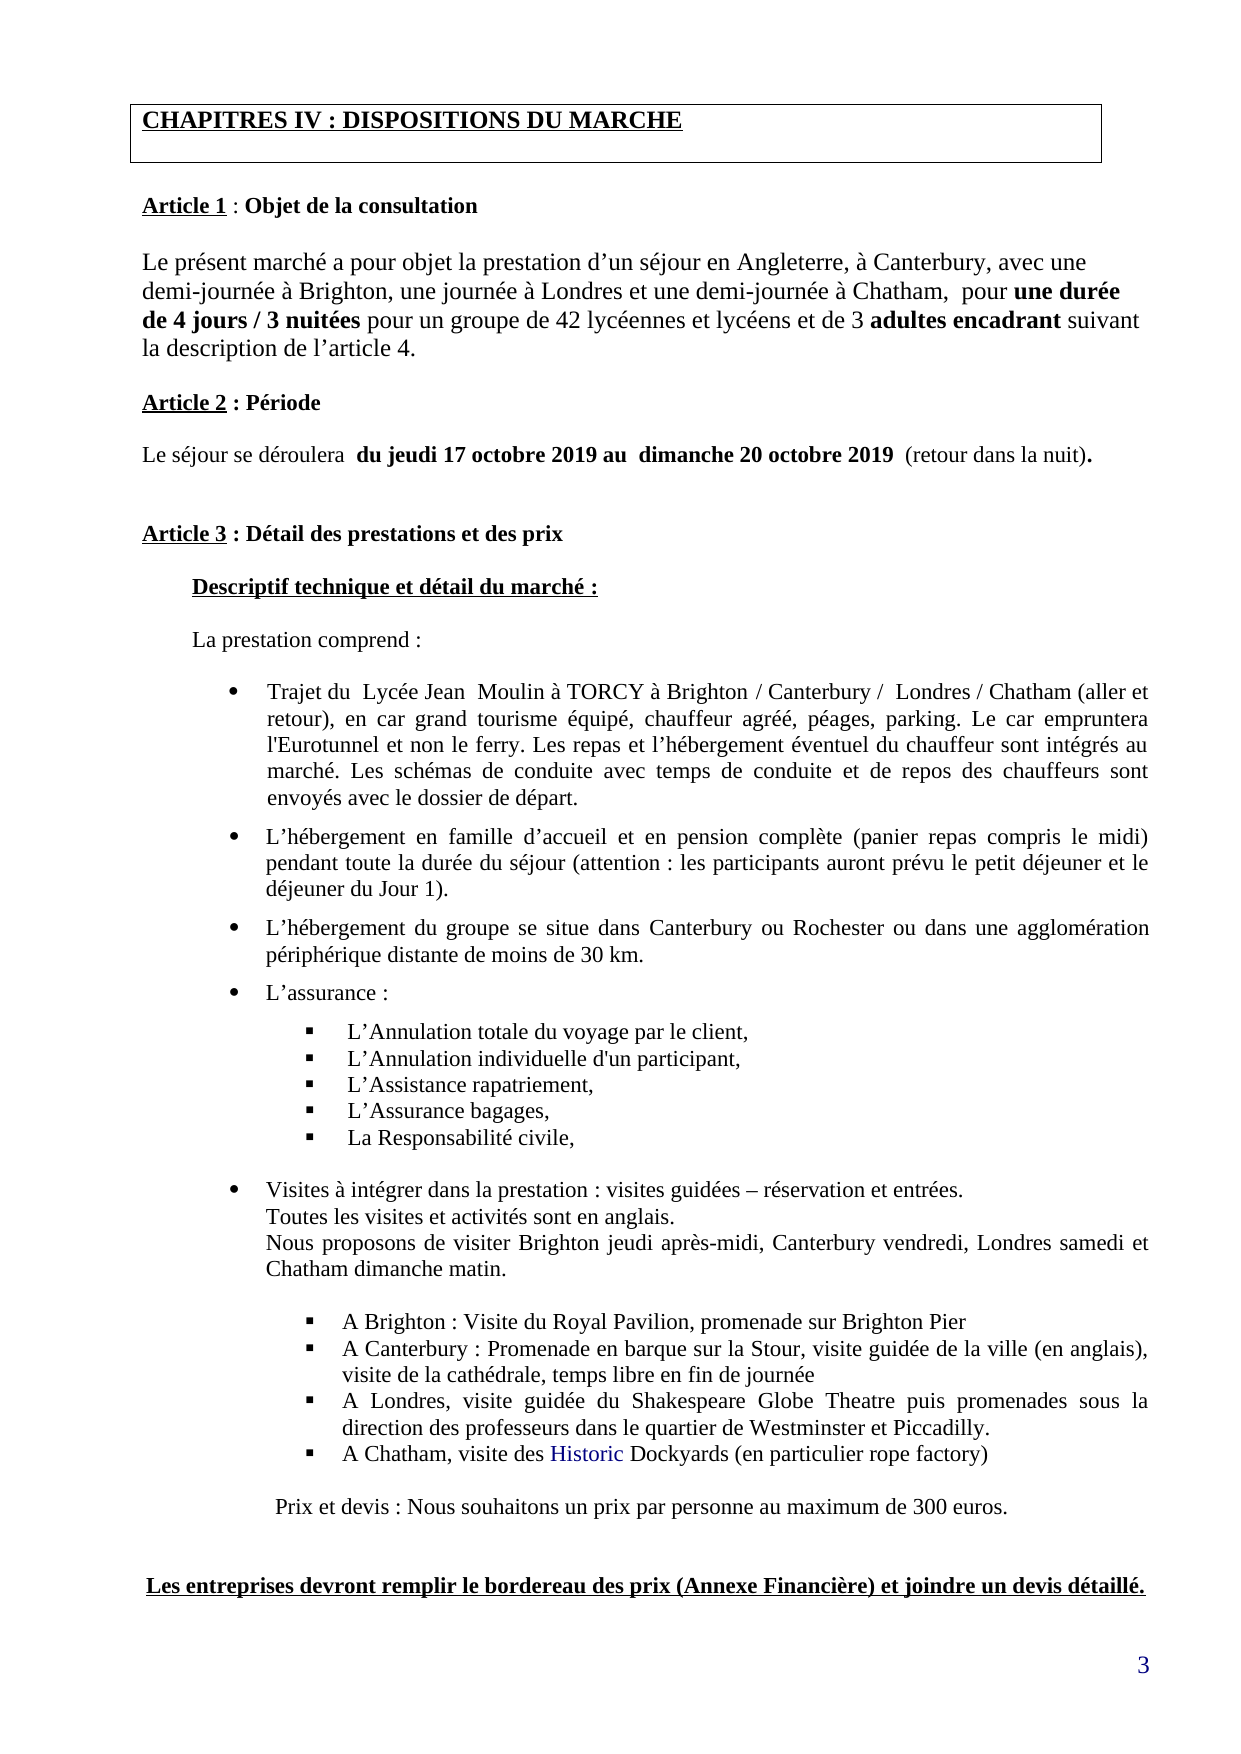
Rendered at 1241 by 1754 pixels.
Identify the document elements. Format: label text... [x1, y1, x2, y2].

text Nous proposons de visiter Brighton jeudi après-midi, Canterbury vendredi, Londres samedi et Chatham dimanche matin. [266, 1229, 1150, 1282]
text Descriptif technique et détail du marché : [192, 573, 1150, 599]
text Le présent marché a pour objet la prestation d’un séjour en Angleterre, à Canterbury, avec une demi-journée à Brighton, une journée à Londres et une demi-journée à Chatham, pour une durée de 4 jours / 3 nuitées pour un groupe de 42 lycéennes et lycéens et de 3 adultes encadrant suivant la description de l’article 4. [142, 247, 1150, 362]
list L’Assurance bagages, [304, 1097, 1150, 1124]
text Article 3 : Détail des prestations et des prix [142, 520, 1150, 547]
text Article 1 : Objet de la consultation [142, 192, 1150, 218]
list L’Annulation individuelle d'un participant, [304, 1045, 1150, 1071]
list A Chatham, visite des Historic Dockyards (en particulier rope factory) [304, 1440, 1150, 1466]
text Le séjour se déroulera du jeudi 17 octobre 2019 au dimanche 20 octobre 2019 (retour dans la nuit). [142, 441, 1150, 468]
list A Canterbury : Promenade en barque sur la Stour, visite guidée de la ville (en anglais), visite de la cathédrale, temps libre en fin de journée [304, 1334, 1150, 1387]
list L’hébergement du groupe se situe dans Canterbury ou Rochester ou dans une agglomération périphérique distante de moins de 30 km. [230, 914, 1150, 967]
list L’assurance : [230, 979, 1150, 1006]
list A Brighton : Visite du Royal Pavilion, promenade sur Brighton Pier [304, 1308, 1150, 1334]
text Les entreprises devront remplir le bordereau des prix (Annexe Financière) et joindre un devis détaillé. [142, 1572, 1150, 1598]
text La prestation comprend : [192, 626, 1150, 652]
text Toutes les visites et activités sont en anglais. [266, 1203, 1150, 1229]
list La Responsabilité civile, [304, 1124, 1150, 1150]
list Trajet du Lycée Jean Moulin à TORCY à Brighton / Canterbury / Londres / Chatham (aller et retour), en car grand tourisme équipé, chauffeur agréé, péages, parking. Le car empruntera l'Eurotunnel et non le ferry. Les repas et l’hébergement éventuel du chauffeur sont intégrés au marché. Les schémas de conduite avec temps de conduite et de repos des chauffeurs sont envoyés avec le dossier de départ. [229, 678, 1150, 810]
text Article 2 : Période [142, 388, 1150, 415]
text Prix et devis : Nous souhaitons un prix par personne au maximum de 300 euros. [275, 1493, 1150, 1519]
list L’Assistance rapatriement, [304, 1071, 1150, 1097]
list L’Annulation totale du voyage par le client, [304, 1018, 1150, 1045]
table_header CHAPITRES IV : DISPOSITIONS DU MARCHE [131, 105, 1101, 162]
list Visites à intégrer dans la prestation : visites guidées – réservation et entrées. [230, 1176, 1150, 1203]
list A Londres, visite guidée du Shakespeare Globe Theatre puis promenades sous la direction des professeurs dans le quartier de Westminster et Piccadilly. [304, 1387, 1150, 1440]
list L’hébergement en famille d’accueil et en pension complète (panier repas compris le midi) pendant toute la durée du séjour (attention : les participants auront prévu le petit déjeuner et le déjeuner du Jour 1). [230, 823, 1150, 902]
